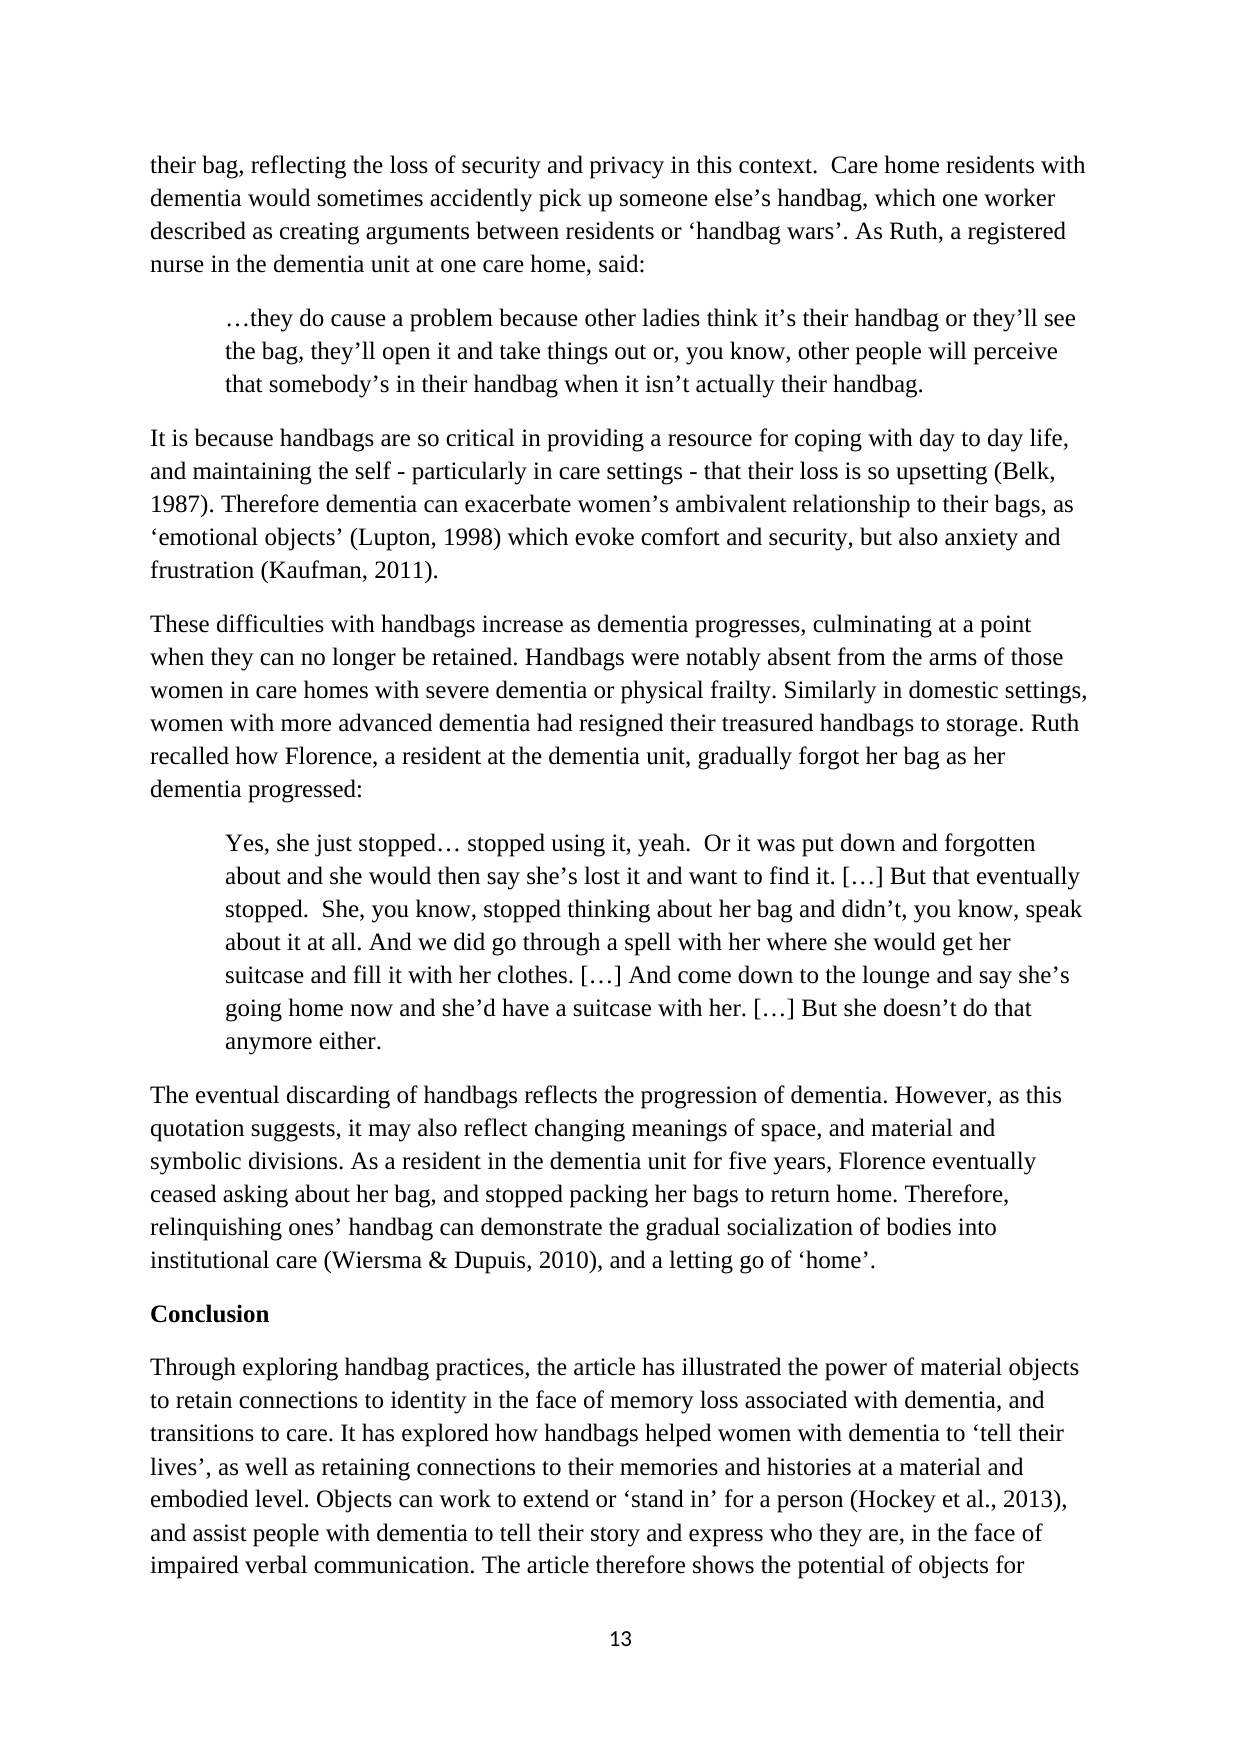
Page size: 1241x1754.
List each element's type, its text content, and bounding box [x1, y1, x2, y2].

text These difficulties with handbags increase as dementia progresses, culminating at a point when they can no longer be retained. Handbags were notably absent from the arms of those women in care homes with severe dementia or physical frailty. Similarly in domestic settings, women with more advanced dementia had resigned their treasured handbags to storage. Ruth recalled how Florence, a resident at the dementia unit, gradually forgot her bag as her dementia progressed: [150, 609, 1090, 803]
text It is because handbags are so critical in providing a resource for coping with day to day life, and maintaining the self - particularly in care settings - that their loss is so upsetting (Belk, 1987). Therefore dementia can exacerbate women’s ambivalent relationship to their bags, as ‘emotional objects’ (Lupton, 1998) which evoke comfort and security, but also anxiety and frustration (Kaufman, 2011). [150, 423, 1090, 584]
text …they do cause a problem because other ladies think it’s their handbag or they’ll see the bag, they’ll open it and take things out or, you know, other people will perceive that somebody’s in their handbag when it isn’t actually their handbag. [225, 303, 1090, 398]
text Conclusion [150, 1299, 1090, 1327]
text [150, 150, 1090, 278]
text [150, 1352, 1090, 1579]
text Yes, she just stopped… stopped using it, yeah. Or it was put down and forgotten about and she would then say she’s lost it and want to find it. […] But that eventually stopped. She, you know, stopped thinking about her bag and didn’t, you know, speak about it at all. And we did go through a spell with her where she would get her suitcase and fill it with her clothes. […] And come down to the lounge and say she’s going home now and she’d have a suitcase with her. […] But she doesn’t do that anymore either. [225, 828, 1090, 1054]
text The eventual discarding of handbags reflects the progression of dementia. However, as this quotation suggests, it may also reflect changing meanings of space, and material and symbolic divisions. As a resident in the dementia unit for five years, Florence eventually ceased asking about her bag, and stopped packing her bags to return home. Therefore, relinquishing ones’ handbag can demonstrate the gradual socialization of bodies into institutional care (Wiersma & Dupuis, 2010), and a letting go of ‘home’. [150, 1080, 1090, 1273]
